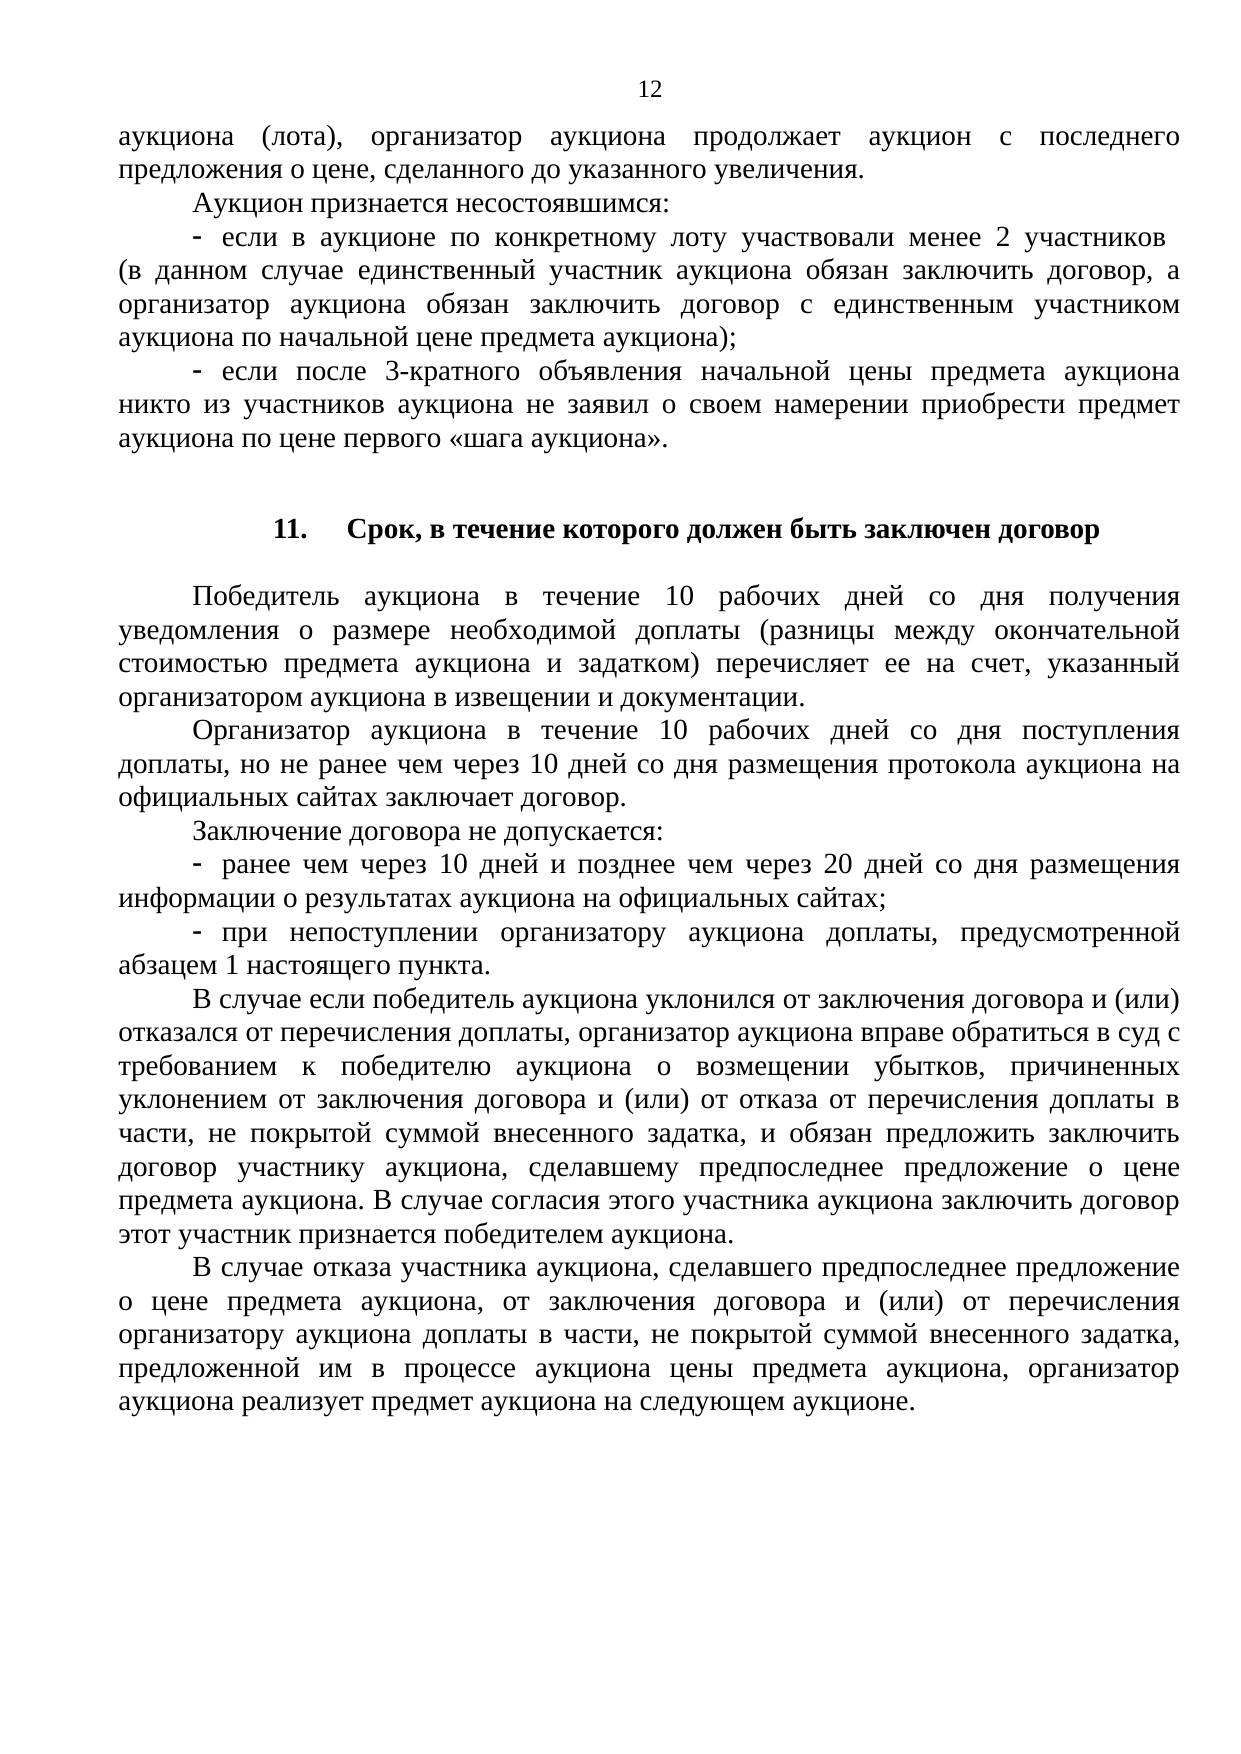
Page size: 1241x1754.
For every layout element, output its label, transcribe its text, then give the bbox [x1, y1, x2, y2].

list ранее чем через 10 дней и позднее чем через 20 дней со дня размещения информации о результатах аукциона на официальных сайтах; [118, 847, 1181, 914]
text Организатор аукциона в течение 10 рабочих дней со дня поступления доплаты, но не ранее чем через 10 дней со дня размещения протокола аукциона на официальных сайтах заключает договор. [118, 712, 1181, 813]
list при непоступлении организатору аукциона доплаты, предусмотренной абзацем 1 настоящего пункта. [118, 914, 1181, 981]
text Заключение договора не допускается: [118, 813, 1181, 847]
list если в аукционе по конкретному лоту участвовали менее 2 участников (в данном случае единственный участник аукциона обязан заключить договор, а организатор аукциона обязан заключить договор с единственным участником аукциона по начальной цене предмета аукциона); [118, 219, 1181, 353]
text Победитель аукциона в течение 10 рабочих дней со дня получения уведомления о размере необходимой доплаты (разницы между окончательной стоимостью предмета аукциона и задатком) перечисляет ее на счет, указанный организатором аукциона в извещении и документации. [118, 578, 1181, 712]
text В случае если победитель аукциона уклонился от заключения договора и (или) отказался от перечисления доплаты, организатор аукциона вправе обратиться в суд с требованием к победителю аукциона о возмещении убытков, причиненных уклонением от заключения договора и (или) от отказа от перечисления доплаты в части, не покрытой суммой внесенного задатка, и обязан предложить заключить договор участнику аукциона, сделавшему предпоследнее предложение о цене предмета аукциона. В случае согласия этого участника аукциона заключить договор этот участник признается победителем аукциона. [118, 981, 1181, 1249]
subtitle Срок, в течение которого должен быть заключен договор [118, 511, 1181, 545]
text Аукцион признается несостоявшимся: [118, 185, 1181, 219]
text В случае отказа участника аукциона, сделавшего предпоследнее предложение о цене предмета аукциона, от заключения договора и (или) от перечисления организатору аукциона доплаты в части, не покрытой суммой внесенного задатка, предложенной им в процессе аукциона цены предмета аукциона, организатор аукциона реализует предмет аукциона на следующем аукционе. [118, 1249, 1181, 1417]
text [118, 118, 1181, 185]
list если после 3-кратного объявления начальной цены предмета аукциона никто из участников аукциона не заявил о своем намерении приобрести предмет аукциона по цене первого «шага аукциона». [118, 353, 1181, 454]
